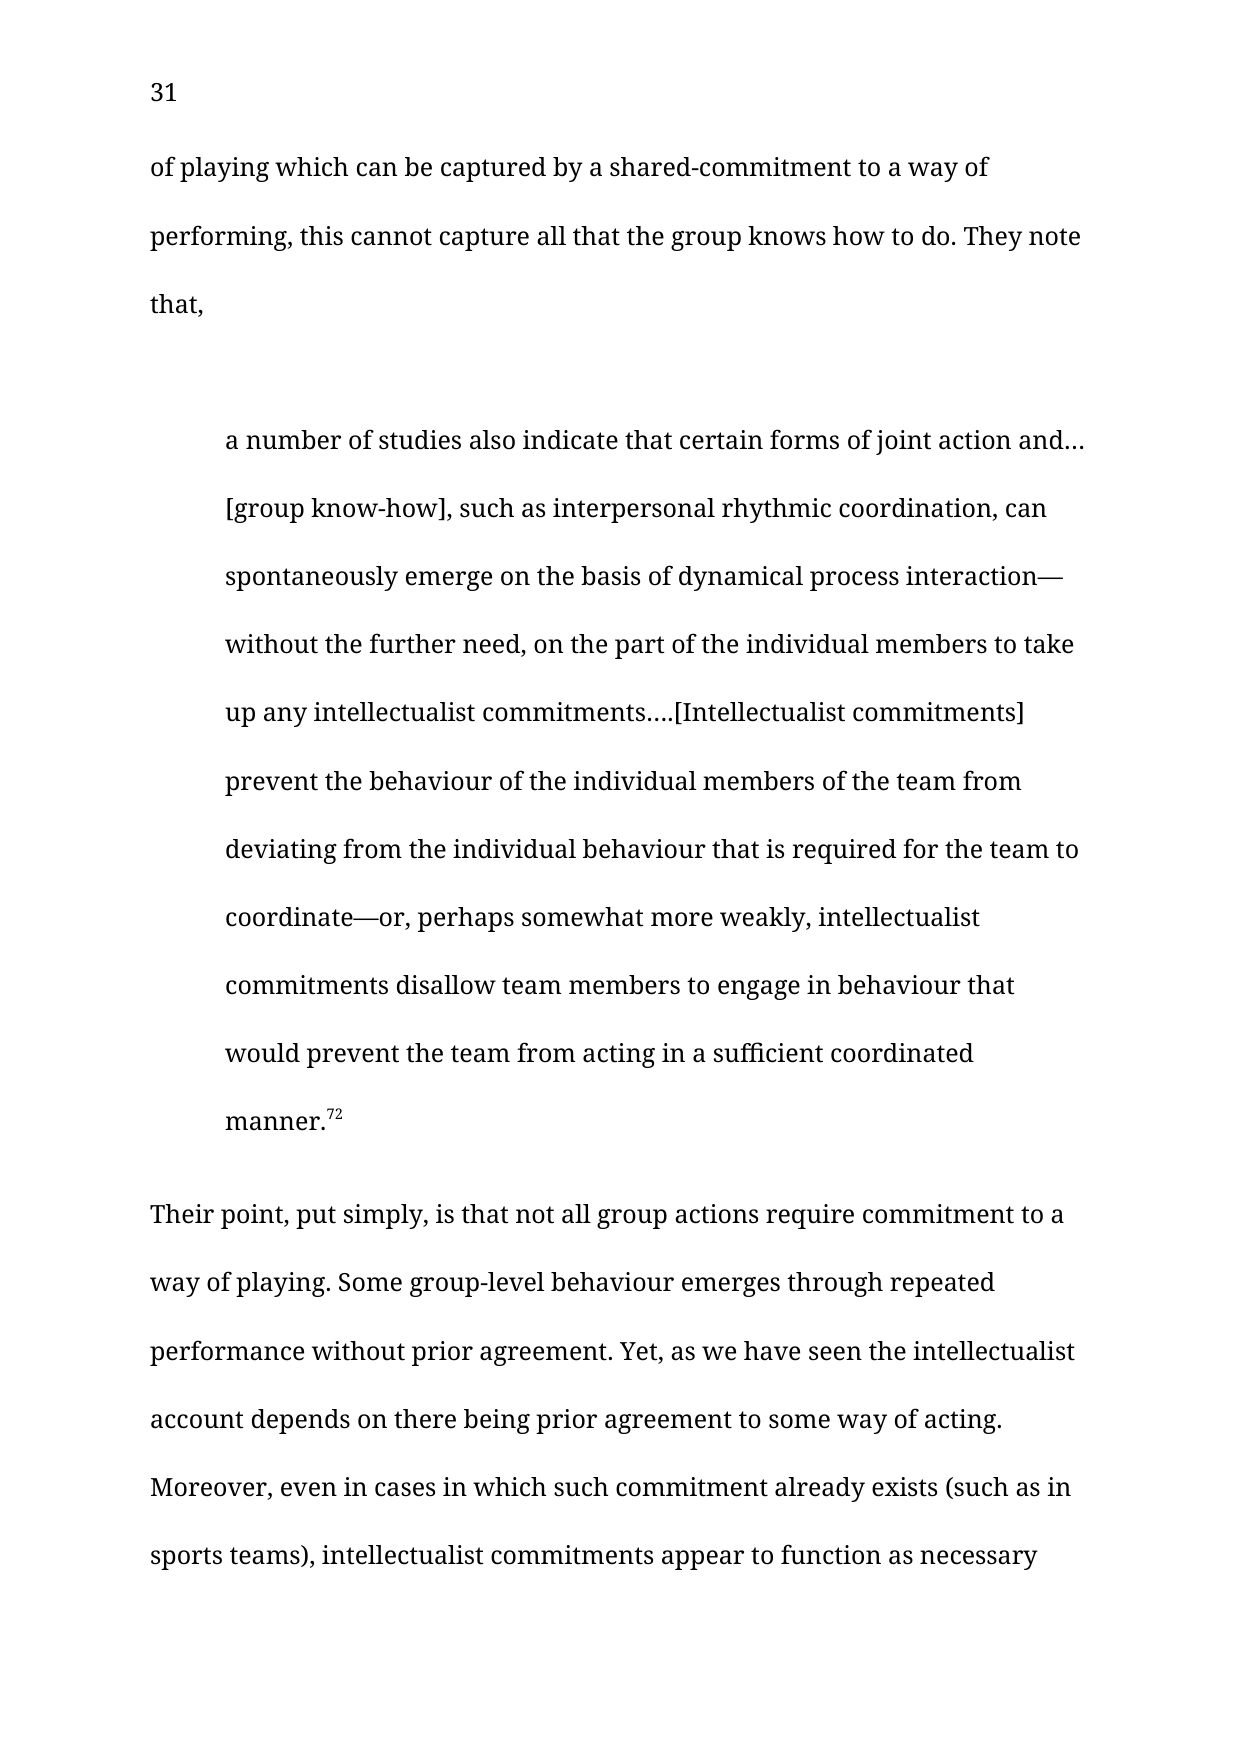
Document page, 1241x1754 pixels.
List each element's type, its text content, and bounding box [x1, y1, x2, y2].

text a number of studies also indicate that certain forms of joint action and…[group know-how], such as interpersonal rhythmic coordination, can spontaneously emerge on the basis of dynamical process interaction—without the further need, on the part of the individual members to take up any intellectualist commitments….[Intellectualist commitments] prevent the behaviour of the individual members of the team from deviating from the individual behaviour that is required for the team to coordinate—or, perhaps somewhat more weakly, intellectualist commitments disallow team members to engage in behaviour that would prevent the team from acting in a sufficient coordinated manner. [225, 422, 1090, 1138]
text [150, 1197, 1090, 1572]
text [150, 150, 1090, 320]
